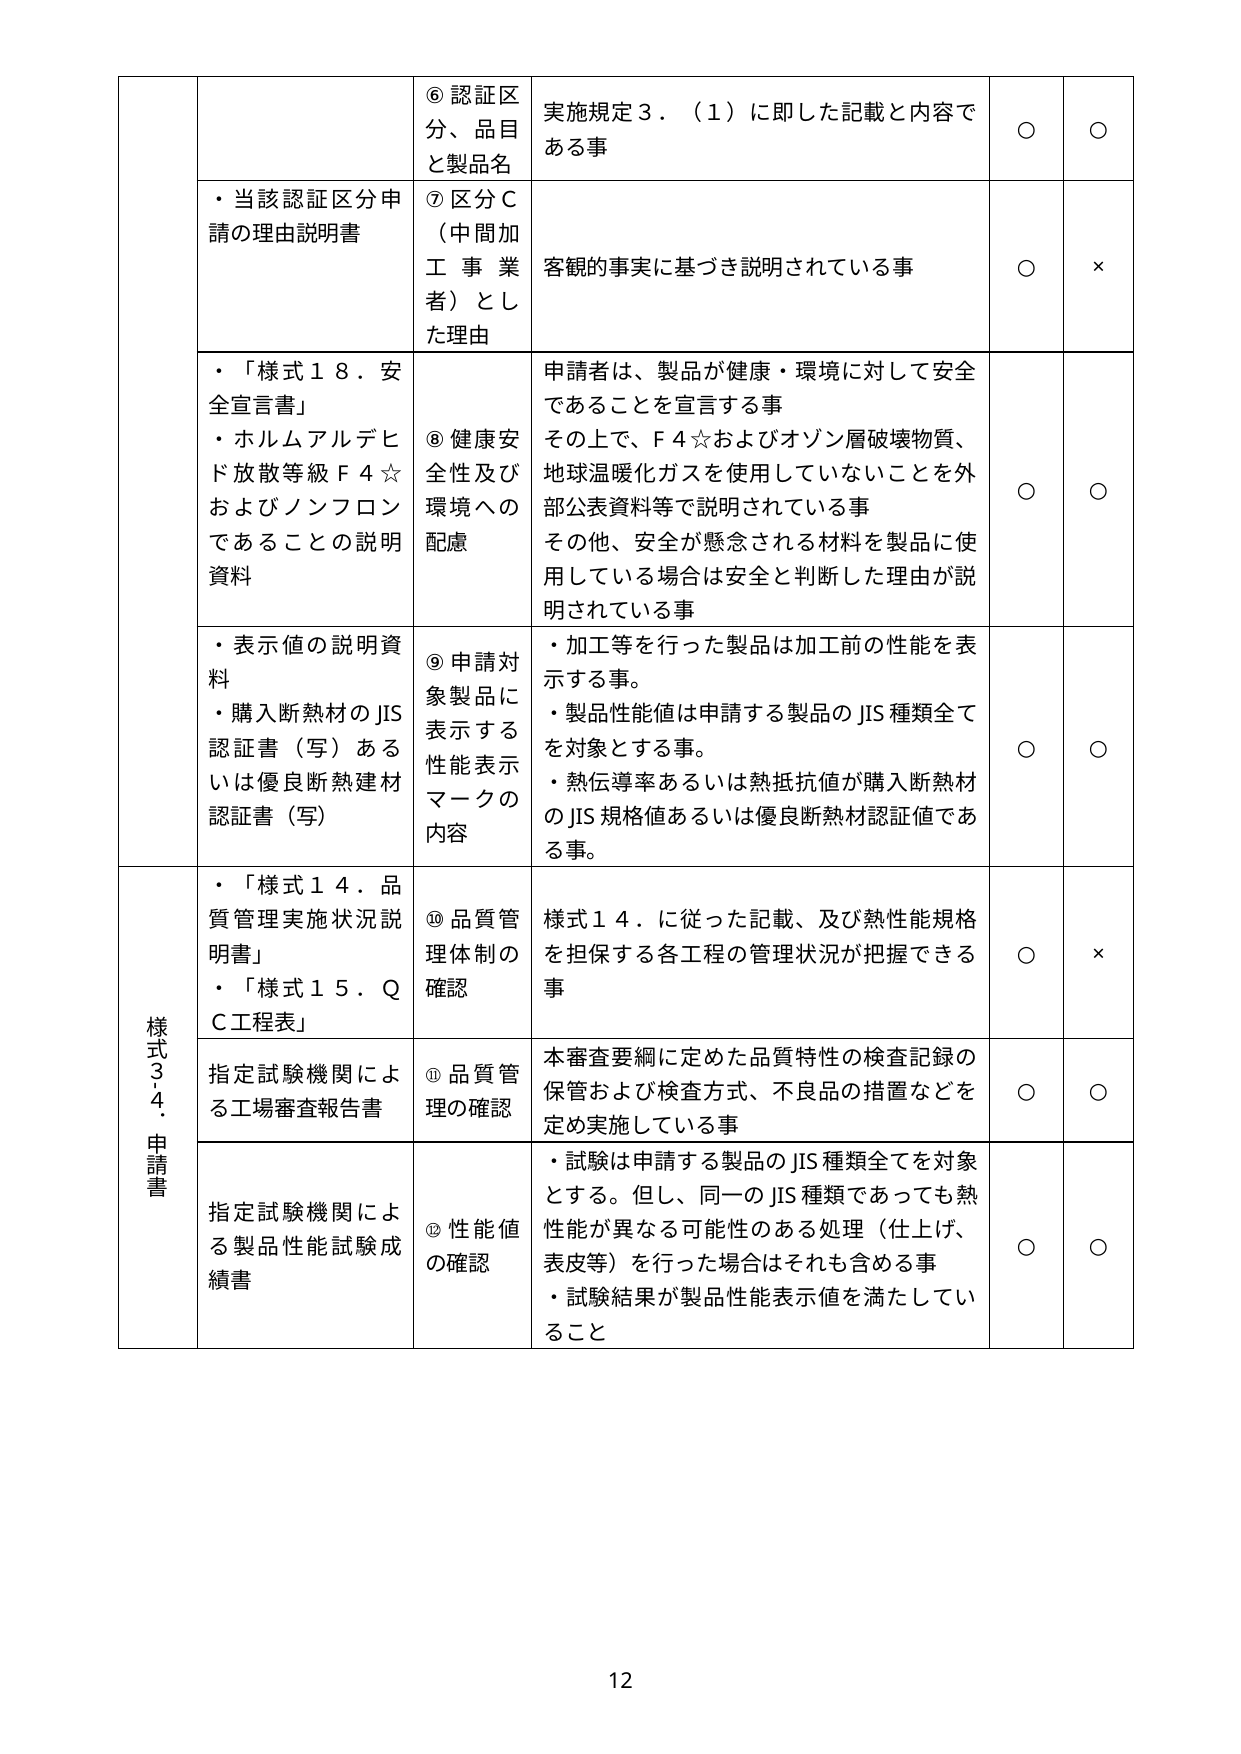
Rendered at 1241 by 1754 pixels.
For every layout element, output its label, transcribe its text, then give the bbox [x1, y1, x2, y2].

table_cell ・「様式１８．安全宣言書」 ・ホルムアルデヒド放散等級F４☆およびノンフロンであることの説明資料 [198, 353, 413, 626]
table_cell 指定試験機関による工場審査報告書 [198, 1039, 413, 1141]
table_cell ○ [990, 1039, 1063, 1141]
table_cell 客観的事実に基づき説明されている事 [532, 181, 989, 351]
table_cell ・当該認証区分申請の理由説明書 [198, 181, 413, 351]
table_cell 本審査要綱に定めた品質特性の検査記録の保管および検査方式、不良品の措置などを定め実施している事 [532, 1039, 989, 1141]
table_cell ⑫性能値の確認 [414, 1143, 531, 1347]
table_cell × [1064, 181, 1133, 351]
table_cell ・試験は申請する製品のJIS種類全てを対象とする。但し、同一のJIS種類であっても熱性能が異なる可能性のある処理（仕上げ、表皮等）を行った場合はそれも含める事 ・試験結果が製品性能表示値を満たしていること [532, 1143, 989, 1347]
table_cell ・表示値の説明資料 ・購入断熱材のJIS認証書（写）あるいは優良断熱建材認証書（写） [198, 627, 413, 866]
table_cell ⑩品質管理体制の確認 [414, 867, 531, 1038]
table_cell ○ [990, 181, 1063, 351]
table_cell ○ [990, 1143, 1063, 1347]
table_cell ○ [990, 867, 1063, 1038]
table_cell ⑧健康安全性及び環境への配慮 [414, 353, 531, 626]
table_cell × [1064, 867, 1133, 1038]
table_cell 指定試験機関による製品性能試験成績書 [198, 1143, 413, 1347]
table_cell ⑦区分Ｃ（中間加工事業者）とした理由 [414, 181, 531, 351]
table_cell ⑨申請対象製品に表示する性能表示マークの内容 [414, 627, 531, 866]
table_cell ○ [1064, 353, 1133, 626]
table_cell ・加工等を行った製品は加工前の性能を表示する事。 ・製品性能値は申請する製品のJIS種類全てを対象とする事。 ・熱伝導率あるいは熱抵抗値が購入断熱材のJIS規格値あるいは優良断熱材認証値である事。 [532, 627, 989, 866]
table_cell ⑪品質管理の確認 [414, 1039, 531, 1141]
table_cell ○ [990, 77, 1063, 179]
table_cell [198, 77, 413, 179]
table_cell ○ [1064, 77, 1133, 179]
table_cell ・「様式１４．品質管理実施状況説明書」 ・「様式１５．ＱＣ工程表」 [198, 867, 413, 1038]
table_cell 様式１４．に従った記載、及び熱性能規格を担保する各工程の管理状況が把握できる事 [532, 867, 989, 1038]
table_cell ⑥認証区分、品目と製品名 [414, 77, 531, 179]
table_cell ○ [1064, 1143, 1133, 1347]
table_cell 実施規定３．（１）に即した記載と内容である事 [532, 77, 989, 179]
table_cell 様式３-４．申請書 [119, 867, 197, 1347]
table_cell 申請者は、製品が健康・環境に対して安全であることを宣言する事 その上で、F４☆およびオゾン層破壊物質、地球温暖化ガスを使用していないことを外部公表資料等で説明されている事 その他、安全が懸念される材料を製品に使用している場合は安全と判断した理由が説明されている事 [532, 353, 989, 626]
table_cell ○ [1064, 627, 1133, 866]
table_cell ○ [990, 353, 1063, 626]
table_cell ○ [990, 627, 1063, 866]
table_cell ○ [1064, 1039, 1133, 1141]
